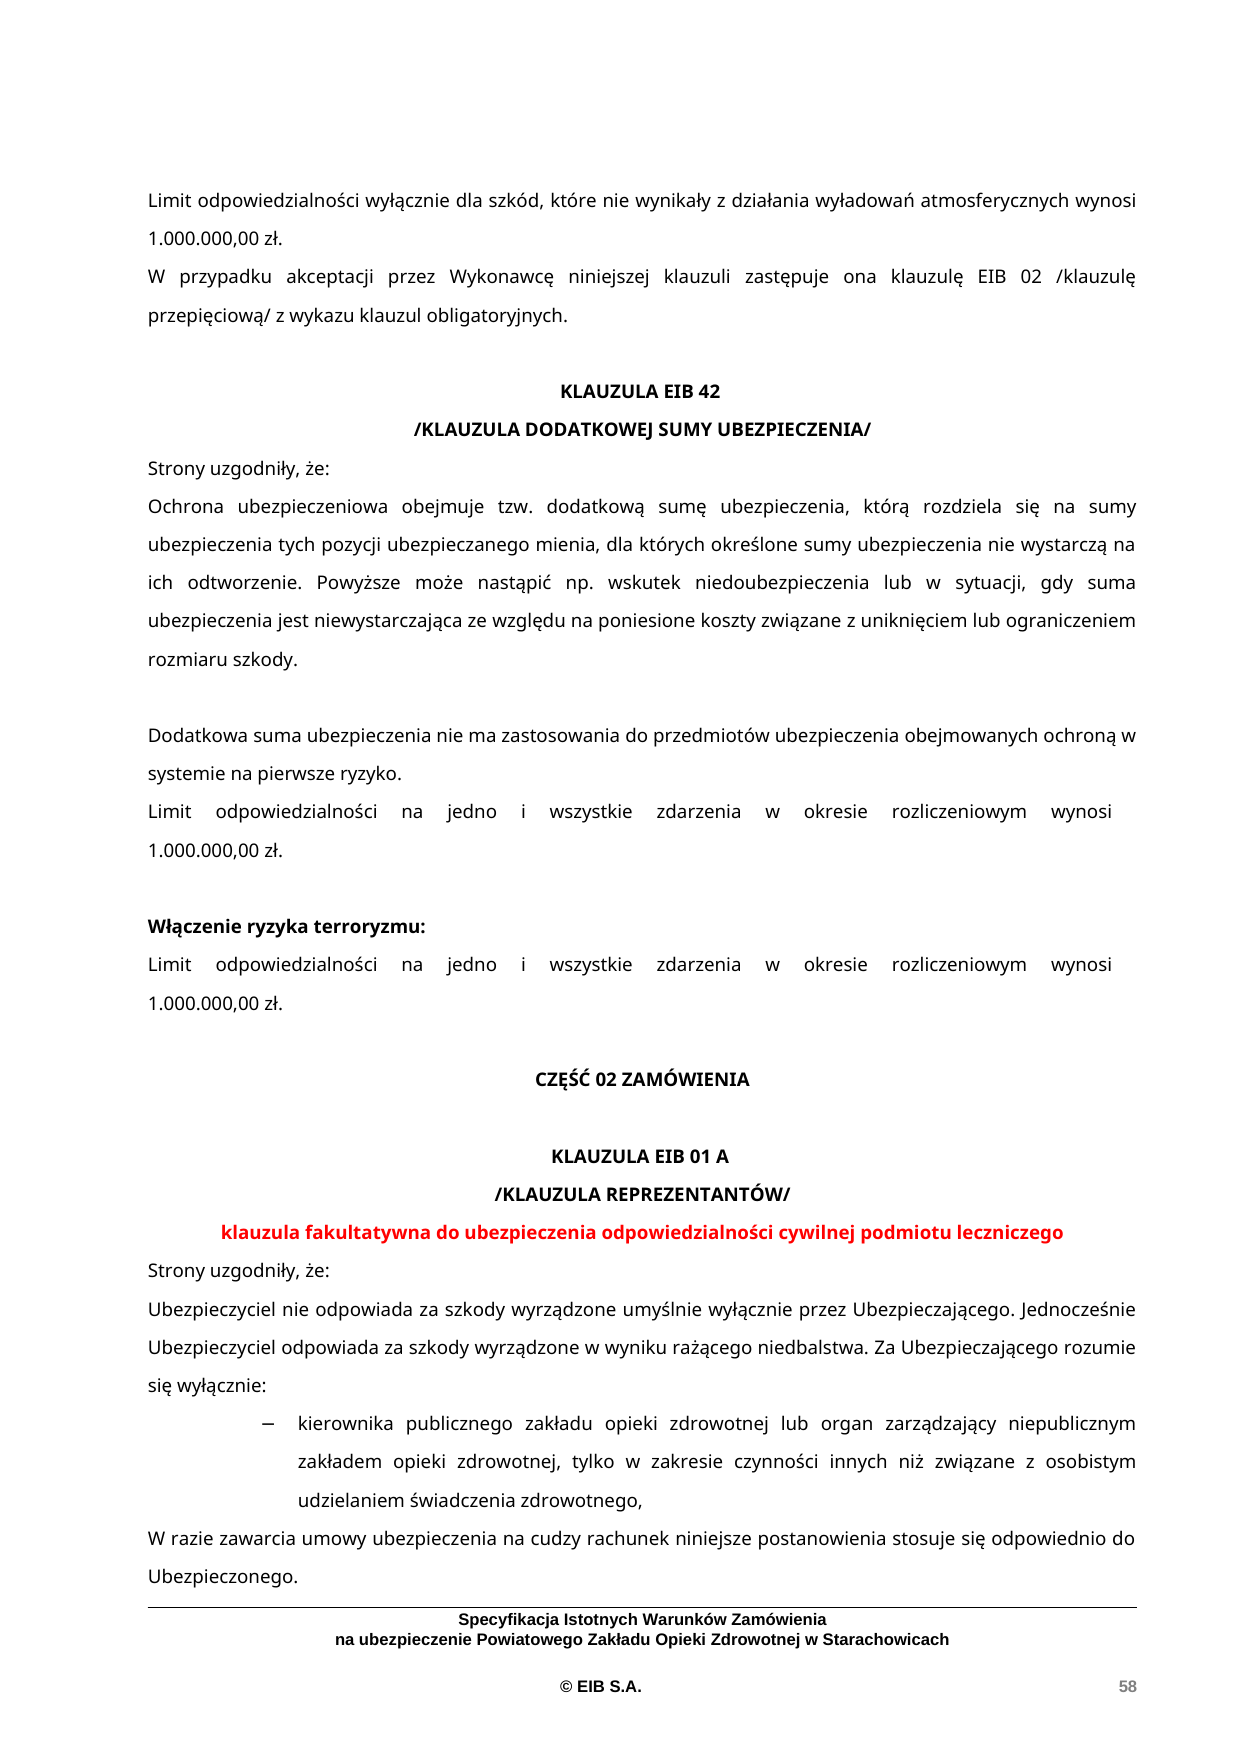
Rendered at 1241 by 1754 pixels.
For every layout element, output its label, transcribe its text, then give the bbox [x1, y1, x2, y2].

text Ubezpieczyciel nie odpowiada za szkody wyrządzone umyślnie wyłącznie przez Ubezpieczającego. Jednocześnie Ubezpieczyciel odpowiada za szkody wyrządzone w wyniku rażącego niedbalstwa. Za Ubezpieczającego rozumie się wyłącznie: [148, 1296, 1137, 1398]
text W przypadku akceptacji przez Wykonawcę niniejszej klauzuli zastępuje ona klauzulę EIB 02 /klauzulę przepięciową/ z wykazu klauzul obligatoryjnych. [148, 264, 1137, 327]
text Dodatkowa suma ubezpieczenia nie ma zastosowania do przedmiotów ubezpieczenia obejmowanych ochroną w systemie na pierwsze ryzyko. [148, 722, 1137, 786]
text Strony uzgodniły, że: [148, 455, 1137, 480]
text W razie zawarcia umowy ubezpieczenia na cudzy rachunek niniejsze postanowienia stosuje się odpowiednio do Ubezpieczonego. [148, 1525, 1137, 1589]
text Limit odpowiedzialności na jedno i wszystkie zdarzenia w okresie rozliczeniowym wynosi 1.000.000,00 zł. [148, 799, 1137, 863]
text CZĘŚĆ 02 ZAMÓWIENIA [148, 1066, 1137, 1092]
text Włączenie ryzyka terroryzmu: [148, 913, 1137, 939]
text Limit odpowiedzialności na jedno i wszystkie zdarzenia w okresie rozliczeniowym wynosi 1.000.000,00 zł. [148, 952, 1137, 1016]
text KLAUZULA EIB 01 A /KLAUZULA REPREZENTANTÓW/ [148, 1143, 1137, 1207]
text klauzula fakultatywna do ubezpieczenia odpowiedzialności cywilnej podmiotu leczniczego [148, 1219, 1137, 1245]
text Ochrona ubezpieczeniowa obejmuje tzw. dodatkową sumę ubezpieczenia, którą rozdziela się na sumy ubezpieczenia tych pozycji ubezpieczanego mienia, dla których określone sumy ubezpieczenia nie wystarczą na ich odtworzenie. Powyższe może nastąpić np. wskutek niedoubezpieczenia lub w sytuacji, gdy suma ubezpieczenia jest niewystarczająca ze względu na poniesione koszty związane z uniknięciem lub ograniczeniem rozmiaru szkody. [148, 493, 1137, 671]
list kierownika publicznego zakładu opieki zdrowotnej lub organ zarządzający niepublicznym zakładem opieki zdrowotnej, tylko w zakresie czynności innych niż związane z osobistym udzielaniem świadczenia zdrowotnego, [260, 1411, 1137, 1512]
text Strony uzgodniły, że: [148, 1258, 1137, 1283]
text KLAUZULA EIB 42 /KLAUZULA DODATKOWEJ SUMY UBEZPIECZENIA/ [148, 378, 1137, 442]
text Limit odpowiedzialności wyłącznie dla szkód, które nie wynikały z działania wyładowań atmosferycznych wynosi 1.000.000,00 zł. [148, 187, 1137, 251]
